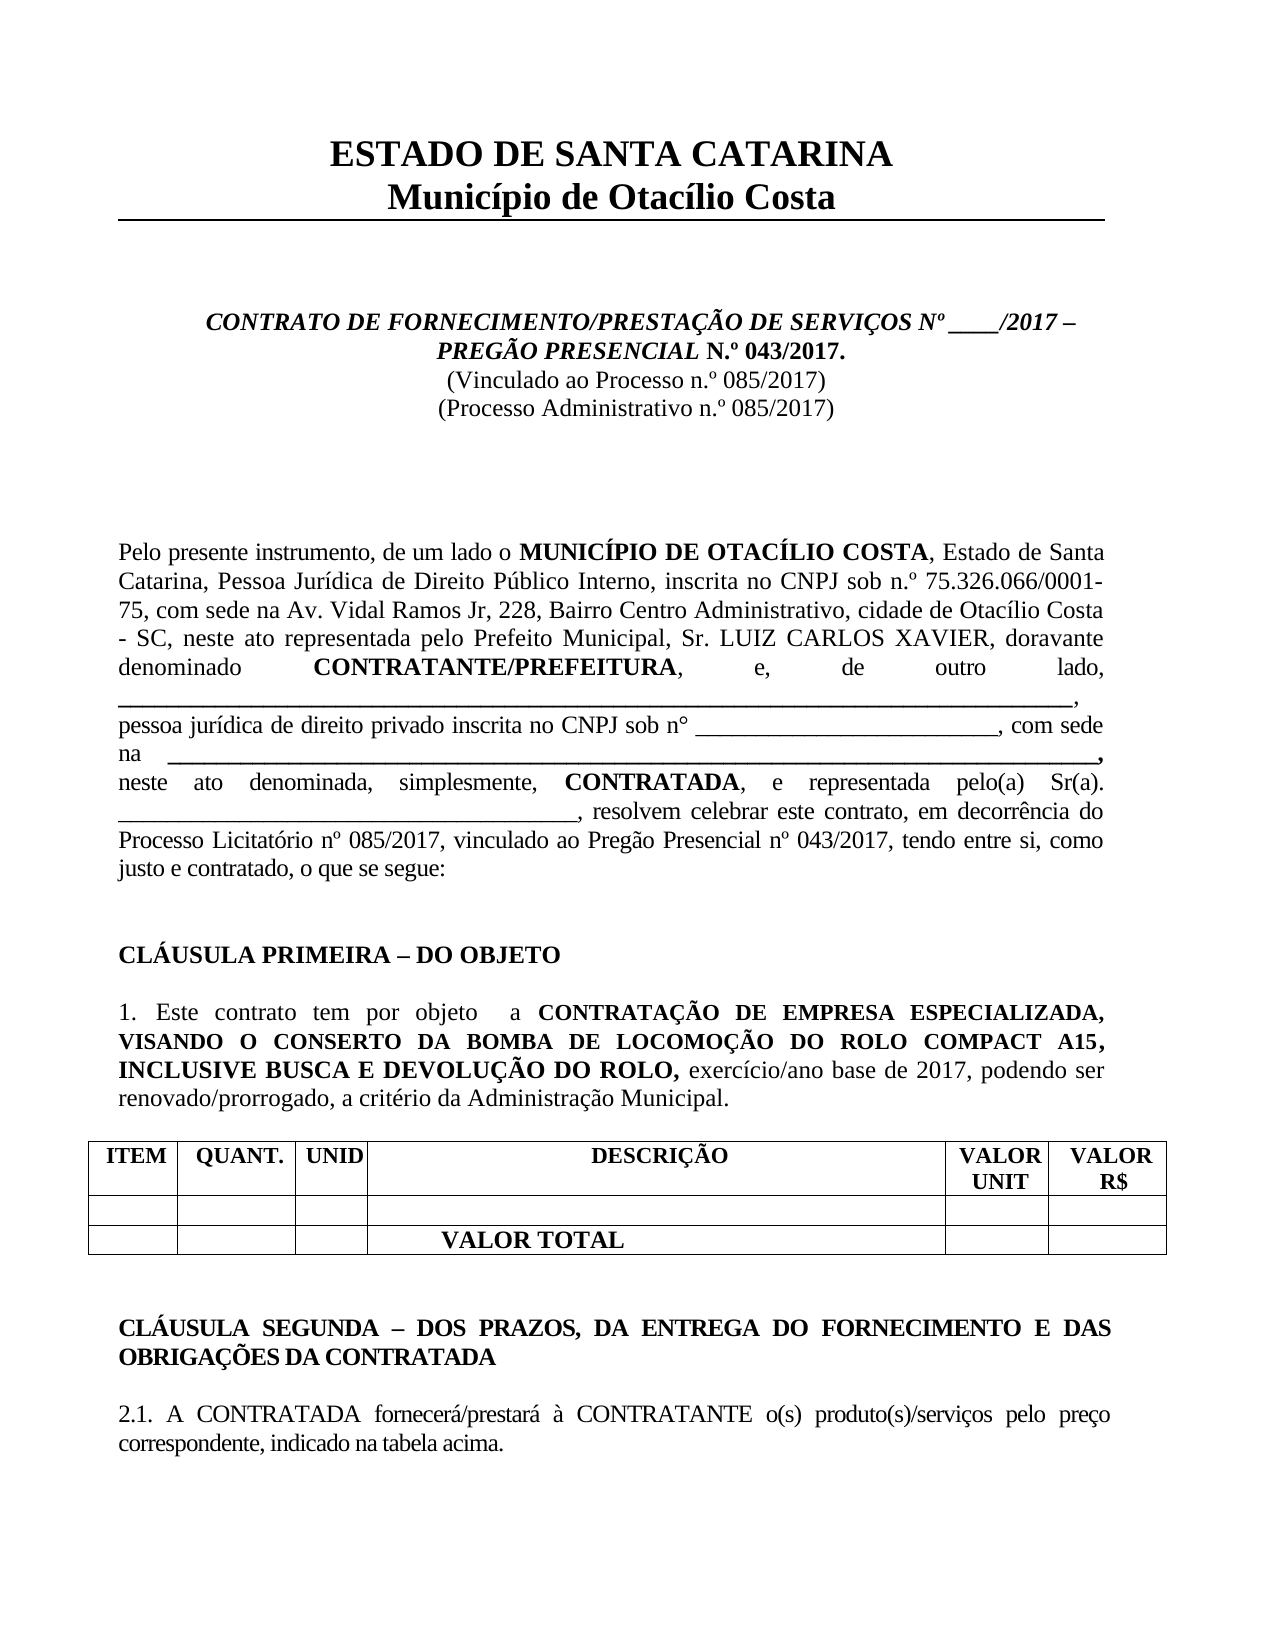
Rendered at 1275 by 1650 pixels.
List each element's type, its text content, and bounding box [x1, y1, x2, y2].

table_cell [296, 1226, 367, 1254]
table_cell [946, 1226, 1048, 1254]
subtitle CONTRATO DE FORNECIMENTO/PRESTAÇÃO DE SERVIÇOS Nº ____/2017 – PREGÃO PRESENCIAL N.º 043/2017. [177, 307, 1105, 365]
table_cell [1049, 1196, 1166, 1224]
text CLÁUSULA SEGUNDA – DOS PRAZOS, DA ENTREGA DO FORNECIMENTO E DAS OBRIGAÇÕES DA CONTRATADA [118, 1313, 1112, 1370]
table_header VALOR R$ [1049, 1142, 1166, 1195]
table_cell [89, 1196, 177, 1224]
table_cell [296, 1196, 367, 1224]
table_header DESCRIÇÃO [368, 1142, 945, 1195]
table_cell [89, 1226, 177, 1254]
table_cell [1049, 1226, 1166, 1254]
text CLÁUSULA PRIMEIRA – DO OBJETO [118, 940, 1105, 968]
table_header VALOR UNIT [946, 1142, 1048, 1195]
text Município de Otacílio Costa [118, 174, 1105, 219]
table_cell [946, 1196, 1048, 1224]
text ESTADO DE SANTA CATARINA [118, 131, 1105, 174]
table_header QUANT. [178, 1142, 295, 1195]
text 2.1. A CONTRATADA fornecerá/prestará à CONTRATANTE o(s) produto(s)/serviços pelo preço correspondente, indicado na tabela acima. [118, 1399, 1112, 1457]
text Pelo presente instrumento, de um lado o MUNICÍPIO DE OTACÍLIO COSTA, Estado de Santa Catarina, Pessoa Jurídica de Direito Público Interno, inscrita no CNPJ sob n.º 75.326.066/0001-75, com sede na Av. Vidal Ramos Jr, 228, Bairro Centro Administrativo, cidade de Otacílio Costa - SC, neste ato representada pelo Prefeito Municipal, Sr. LUIZ CARLOS XAVIER, doravante denominado CONTRATANTE/PREFEITURA, e, de outro lado, _______________________________________________________________________________, pessoa jurídica de direito privado inscrita no CNPJ sob n° _________________________, com sede na _____________________________________________________________________________, neste ato denominada, simplesmente, CONTRATADA, e representada pelo(a) Sr(a). ______________________________________, resolvem celebrar este contrato, em decorrência do Processo Licitatório nº 085/2017, vinculado ao Pregão Presencial nº 043/2017, tendo entre si, como justo e contratado, o que se segue: [118, 537, 1105, 882]
table_header UNID [296, 1142, 367, 1195]
table_cell [178, 1196, 295, 1224]
table_cell [178, 1226, 295, 1254]
list Este contrato tem por objeto a CONTRATAÇÃO DE EMPRESA ESPECIALIZADA, VISANDO O CONSERTO DA BOMBA DE LOCOMOÇÃO DO ROLO COMPACT A15, INCLUSIVE BUSCA E DEVOLUÇÃO DO ROLO, exercício/ano base de 2017, podendo ser renovado/prorrogado, a critério da Administração Municipal. [118, 997, 1105, 1112]
table_cell VALOR TOTAL [368, 1226, 945, 1254]
text (Vinculado ao Processo n.º 085/2017) [174, 365, 1098, 393]
table_header ITEM [89, 1142, 177, 1195]
table_cell [368, 1196, 945, 1224]
text (Processo Administrativo n.º 085/2017) [174, 393, 1098, 422]
